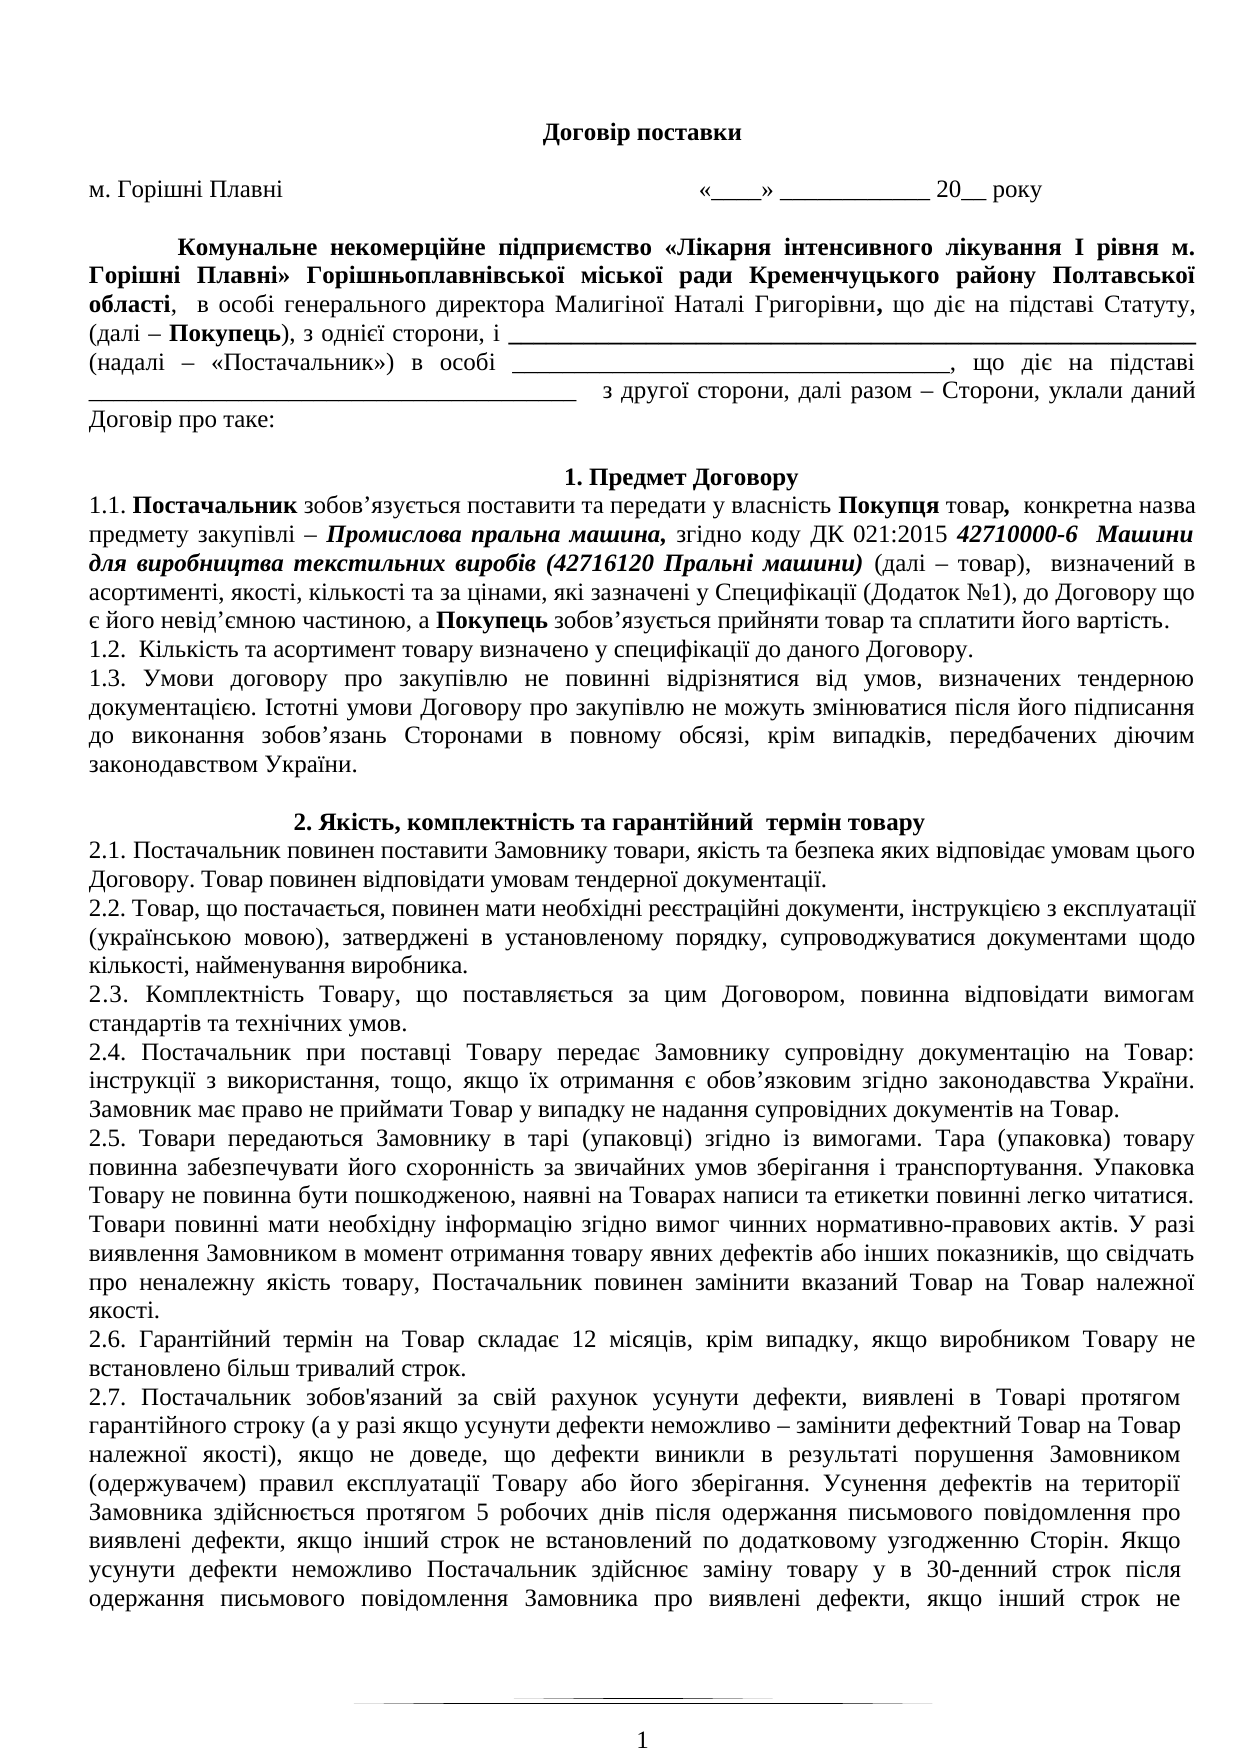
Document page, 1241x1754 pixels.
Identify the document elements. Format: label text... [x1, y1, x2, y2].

text 2.4. Постачальник при поставці Товару передає Замовнику супровідну документацію на Товар: інструкції з використання, тощо, якщо їх отримання є обов’язковим згідно законодавства України. Замовник має право не приймати Товар у випадку не надання супровідних документів на Товар. [89, 1037, 1196, 1123]
text 2.6. Гарантійний термін на Товар складає 12 місяців, крім випадку, якщо виробником Товару не встановлено більш тривалий строк. [89, 1324, 1196, 1382]
text 2.1. Постачальник повинен поставити Замовнику товари, якість та безпека яких відповідає умовам цього Договору. Товар повинен відповідати умовам тендерної документації. [89, 835, 1196, 893]
text м. Горішні Плавні «____» ____________ 20__ року [89, 174, 1200, 203]
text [89, 1382, 1182, 1612]
text 1.1. Постачальник зобов’язується поставити та передати у власність Покупця товар, конкретна назва предмету закупівлі – Промислова пральна машина, згідно коду ДК 021:2015 42710000-6 Машини для виробництва текстильних виробів (42716120 Пральні машини) (далі – товар), визначений в асортименті, якості, кількості та за цінами, які зазначені у Специфікації (Додаток №1), до Договору що є його невід’ємною частиною, а Покупець зобов’язується прийняти товар та сплатити його вартість. [89, 490, 1196, 634]
text Договір поставки [89, 117, 1196, 145]
text 2. Якість, комплектність та гарантійний термін товару [256, 807, 1199, 835]
text 2.5. Товари передаються Замовнику в тарі (упаковці) згідно із вимогами. Тара (упаковка) товару повинна забезпечувати його схоронність за звичайних умов зберігання і транспортування. Упаковка Товару не повинна бути пошкодженою, наявні на Товарах написи та етикетки повинні легко читатися. Товари повинні мати необхідну інформацію згідно вимог чинних нормативно-правових актів. У разі виявлення Замовником в момент отримання товару явних дефектів або інших показників, що свідчать про неналежну якість товару, Постачальник повинен замінити вказаний Товар на Товар належної якості. [89, 1123, 1196, 1324]
text 1.2. Кількість та асортимент товару визначено у специфікації до даного Договору. [89, 634, 1196, 663]
text 2.3. Комплектність Товару, що поставляється за цим Договором, повинна відповідати вимогам стандартів та технічних умов. [89, 979, 1196, 1037]
text 2.2. Товар, що постачається, повинен мати необхідні реєстраційні документи, інструкцією з експлуатації (українською мовою), затверджені в установленому порядку, супроводжуватися документами щодо кількості, найменування виробника. [89, 893, 1196, 979]
text Комунальне некомерційне підприємство «Лікарня інтенсивного лікування І рівня м. Горішні Плавні» Горішньоплавнівської міської ради Кременчуцького району Полтавської області, в особі генерального директора Малигіної Наталі Григорівни, що діє на підставі Статуту, (далі – Покупець), з однієї сторони, і _______________________________________________________ (надалі – «Постачальник») в особі ___________________________________, що діє на підставі _______________________________________ з другої сторони, далі разом – Сторони, уклали даний Договір про таке: [89, 232, 1196, 433]
text 1. Предмет Договору [89, 462, 1200, 490]
text 1.3. Умови договору про закупівлю не повинні відрізнятися від умов, визначених тендерною документацією. Істотні умови Договору про закупівлю не можуть змінюватися після його підписання до виконання зобов’язань Сторонами в повному обсязі, крім випадків, передбачених діючим законодавством України. [89, 663, 1196, 778]
